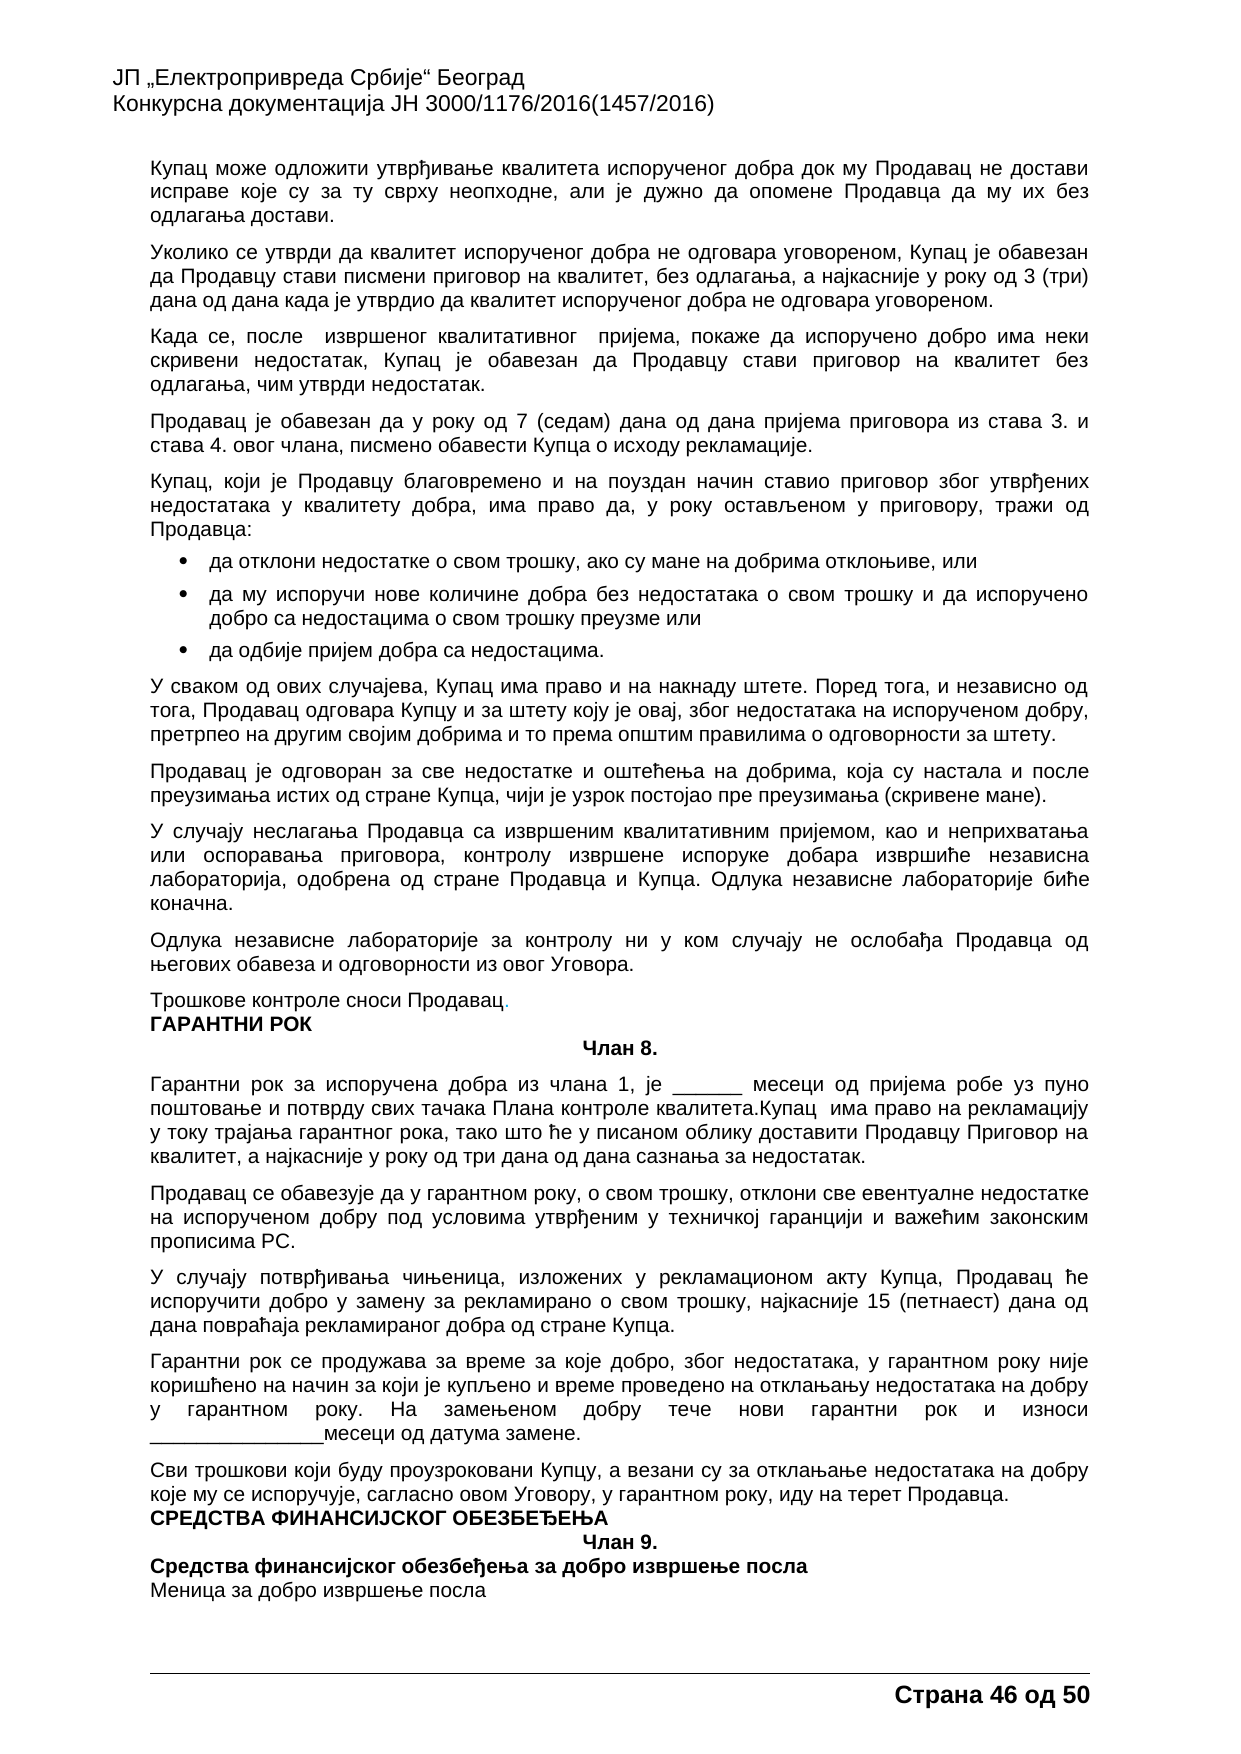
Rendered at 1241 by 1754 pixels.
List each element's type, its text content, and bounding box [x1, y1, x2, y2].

text Средства финансијског обезбеђења за добро извршење посла [150, 1553, 1090, 1577]
text Продавац је одговоран за све недостатке и оштећења на добрима, која су настала и после преузимања истих од стране Купца, чији је узрок постојао пре преузимања (скривене мане). [150, 759, 1090, 807]
text Трошкове контроле сноси Продавац. [150, 988, 1090, 1012]
text Продавац је обавезан да у року од 7 (седам) дана од дана пријема приговора из става 3. и става 4. овог члана, писмено обавести Купца о исходу рекламације. [150, 408, 1090, 456]
text Гарантни рок се продужава за време за које добро, због недостатака, у гарантном року није коришћено на начин за који је купљено и време проведено на отклањању недостатака на добру у гарантном року. На замењеном добру тече нови гарантни рок и износи _______________месеци од датума замене. [150, 1349, 1090, 1445]
text Гарантни рок за испоручена добра из члана 1, је ______ месеци од пријема робе уз пуно поштовање и потврду свих тачака Плана контроле квалитета.Купац има право на рекламацију у току трајања гарантног рока, тако што ће у писаном облику доставити Продавцу Приговор на квалитет, а најкасније у року од три дана од дана сазнања за недостатак. [150, 1072, 1090, 1168]
text Члан 9. [150, 1529, 1090, 1553]
text Купац може одложити утврђивање квалитета испорученог добра док му Продавац не достави исправе које су за ту сврху неопходне, али је дужно да опомене Продавца да му их без одлагања достави. [150, 155, 1090, 227]
text да одбије пријем добра са недостацима. [179, 638, 1090, 662]
text да отклони недостатке о свом трошку, ако су мане на добрима отклоњиве, или [179, 549, 1090, 573]
text Када се, после извршеног квалитативног пријема, покаже да испоручено добро има неки скривени недостатак, Купац је обавезан да Продавцу стави приговор на квалитет без одлагања, чим утврди недостатак. [150, 324, 1090, 396]
text ГАРАНТНИ РОК [150, 1012, 1090, 1036]
text да му испоручи нове количине добра без недостатака о свом трошку и да испоручено добро са недостацима о свом трошку преузме или [179, 581, 1090, 629]
text У сваком од ових случајева, Купац има право и на накнаду штете. Поред тога, и независно од тога, Продавац одговара Купцу и за штету коју је овај, због недостатака на испорученом добру, претрпео на другим својим добрима и то према општим правилима о одговорности за штету. [150, 674, 1090, 746]
text Уколико се утврди да квалитет испорученог добра не одговара уговореном, Купац је обавезан да Продавцу стави писмени приговор на квалитет, без одлагања, а најкасније у року од 3 (три) дана од дана кадa је утврдио да квалитет испорученог добра не одговара уговореном. [150, 240, 1090, 312]
text Продавац се обавезује да у гарантном року, о свом трошку, отклони све евентуалне недостатке на испорученом добру под условима утврђеним у техничкој гаранцији и важећим законским прописима РС. [150, 1181, 1090, 1252]
text Меница за добро извршење посла [150, 1577, 1090, 1601]
text Члан 8. [150, 1036, 1090, 1060]
text Купац, који је Продавцу благовремено и на поуздан начин ставио приговор због утврђених недостатака у квалитету добра, има право да, у року остављеном у приговору, тражи од Продавца: [150, 469, 1090, 541]
text Одлука независне лабораторије за контролу ни у ком случају не ослобађа Продавца од његових обавеза и одговорности из овог Уговора. [150, 927, 1090, 975]
text Сви трошкови који буду проузроковани Купцу, а везани су за отклањање недостатака на добру које му се испоручује, сагласно овом Уговору, у гарантном року, иду на терет Продавца. [150, 1458, 1090, 1506]
text У случају потврђивања чињеница, изложених у рекламационом акту Купца, Продавац ће испоручити добро у замену за рекламирано о свом трошку, најкасније 15 (петнаест) дана од дана повраћаја рекламираног добра од стране Купца. [150, 1265, 1090, 1337]
text СРЕДСТВА ФИНАНСИЈСКОГ ОБЕЗБЕЂЕЊА [150, 1506, 1090, 1529]
text У случају неслагања Продавца са извршеним квалитативним пријемом, као и неприхватања или оспоравања приговора, контролу извршене испоруке добара извршиће независна лабораторија, одобрена од стране Продавца и Купца. Одлука независне лабораторије биће коначна. [150, 819, 1090, 915]
